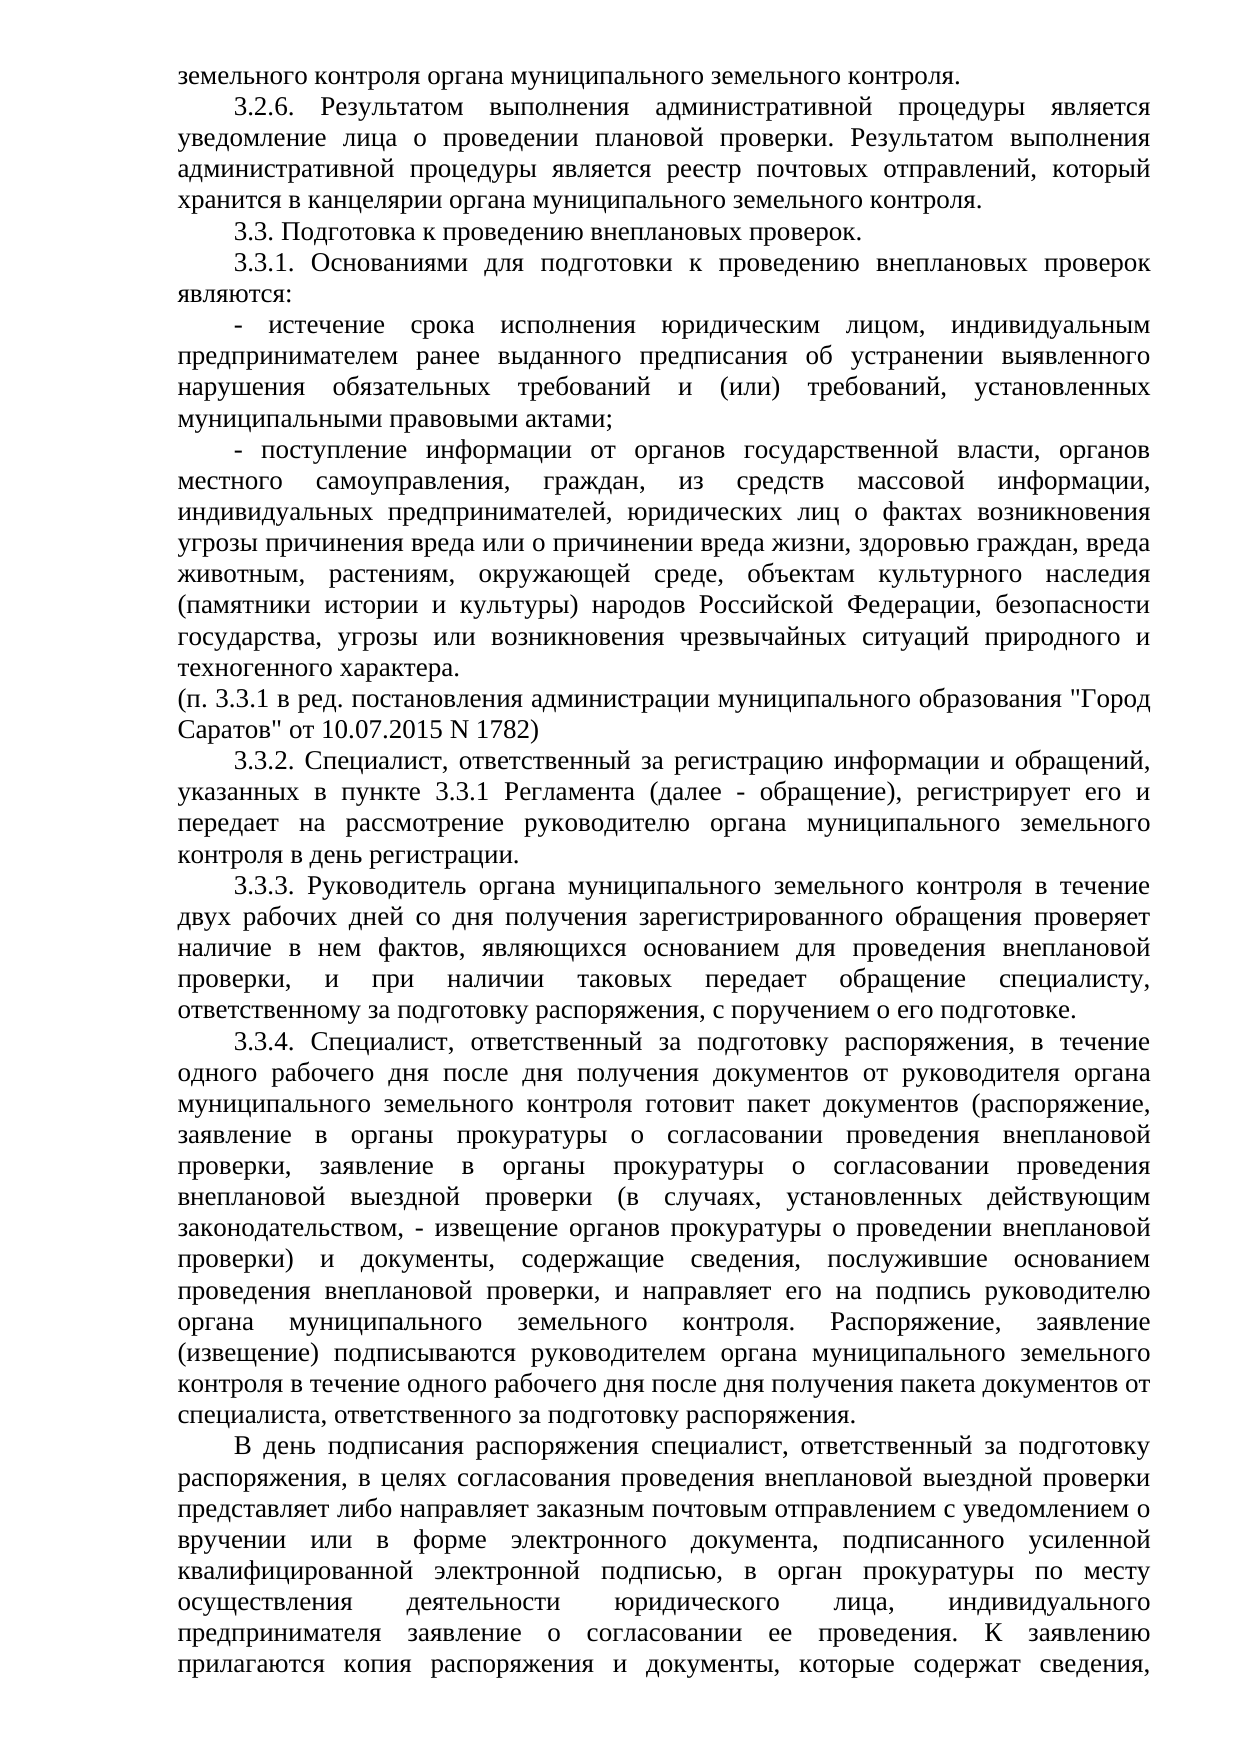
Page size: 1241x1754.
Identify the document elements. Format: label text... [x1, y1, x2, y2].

text - поступление информации от органов государственной власти, органов местного самоуправления, граждан, из средств массовой информации, индивидуальных предпринимателей, юридических лиц о фактах возникновения угрозы причинения вреда или о причинении вреда жизни, здоровью граждан, вреда животным, растениям, окружающей среде, объектам культурного наследия (памятники истории и культуры) народов Российской Федерации, безопасности государства, угрозы или возникновения чрезвычайных ситуаций природного и техногенного характера. [177, 433, 1152, 682]
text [177, 59, 1152, 90]
text 3.3. Подготовка к проведению внеплановых проверок. [177, 215, 1152, 246]
text - истечение срока исполнения юридическим лицом, индивидуальным предпринимателем ранее выданного предписания об устранении выявленного нарушения обязательных требований и (или) требований, установленных муниципальными правовыми актами; [177, 308, 1152, 433]
text (п. 3.3.1 в ред. постановления администрации муниципального образования "Город Саратов" от 10.07.2015 N 1782) [177, 682, 1152, 744]
text 3.3.4. Специалист, ответственный за подготовку распоряжения, в течение одного рабочего дня после дня получения документов от руководителя органа муниципального земельного контроля готовит пакет документов (распоряжение, заявление в органы прокуратуры о согласовании проведения внеплановой проверки, заявление в органы прокуратуры о согласовании проведения внеплановой выездной проверки (в случаях, установленных действующим законодательством, - извещение органов прокуратуры о проведении внеплановой проверки) и документы, содержащие сведения, послужившие основанием проведения внеплановой проверки, и направляет его на подпись руководителю органа муниципального земельного контроля. Распоряжение, заявление (извещение) подписываются руководителем органа муниципального земельного контроля в течение одного рабочего дня после дня получения пакета документов от специалиста, ответственного за подготовку распоряжения. [177, 1024, 1152, 1429]
text 3.3.3. Руководитель органа муниципального земельного контроля в течение двух рабочих дней со дня получения зарегистрированного обращения проверяет наличие в нем фактов, являющихся основанием для проведения внеплановой проверки, и при наличии таковых передает обращение специалисту, ответственному за подготовку распоряжения, с поручением о его подготовке. [177, 869, 1152, 1024]
text 3.2.6. Результатом выполнения административной процедуры является уведомление лица о проведении плановой проверки. Результатом выполнения административной процедуры является реестр почтовых отправлений, который хранится в канцелярии органа муниципального земельного контроля. [177, 90, 1152, 215]
text 3.3.1. Основаниями для подготовки к проведению внеплановых проверок являются: [177, 246, 1152, 308]
text 3.3.2. Специалист, ответственный за регистрацию информации и обращений, указанных в пункте 3.3.1 Регламента (далее - обращение), регистрирует его и передает на рассмотрение руководителю органа муниципального земельного контроля в день регистрации. [177, 744, 1152, 869]
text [177, 1429, 1152, 1679]
